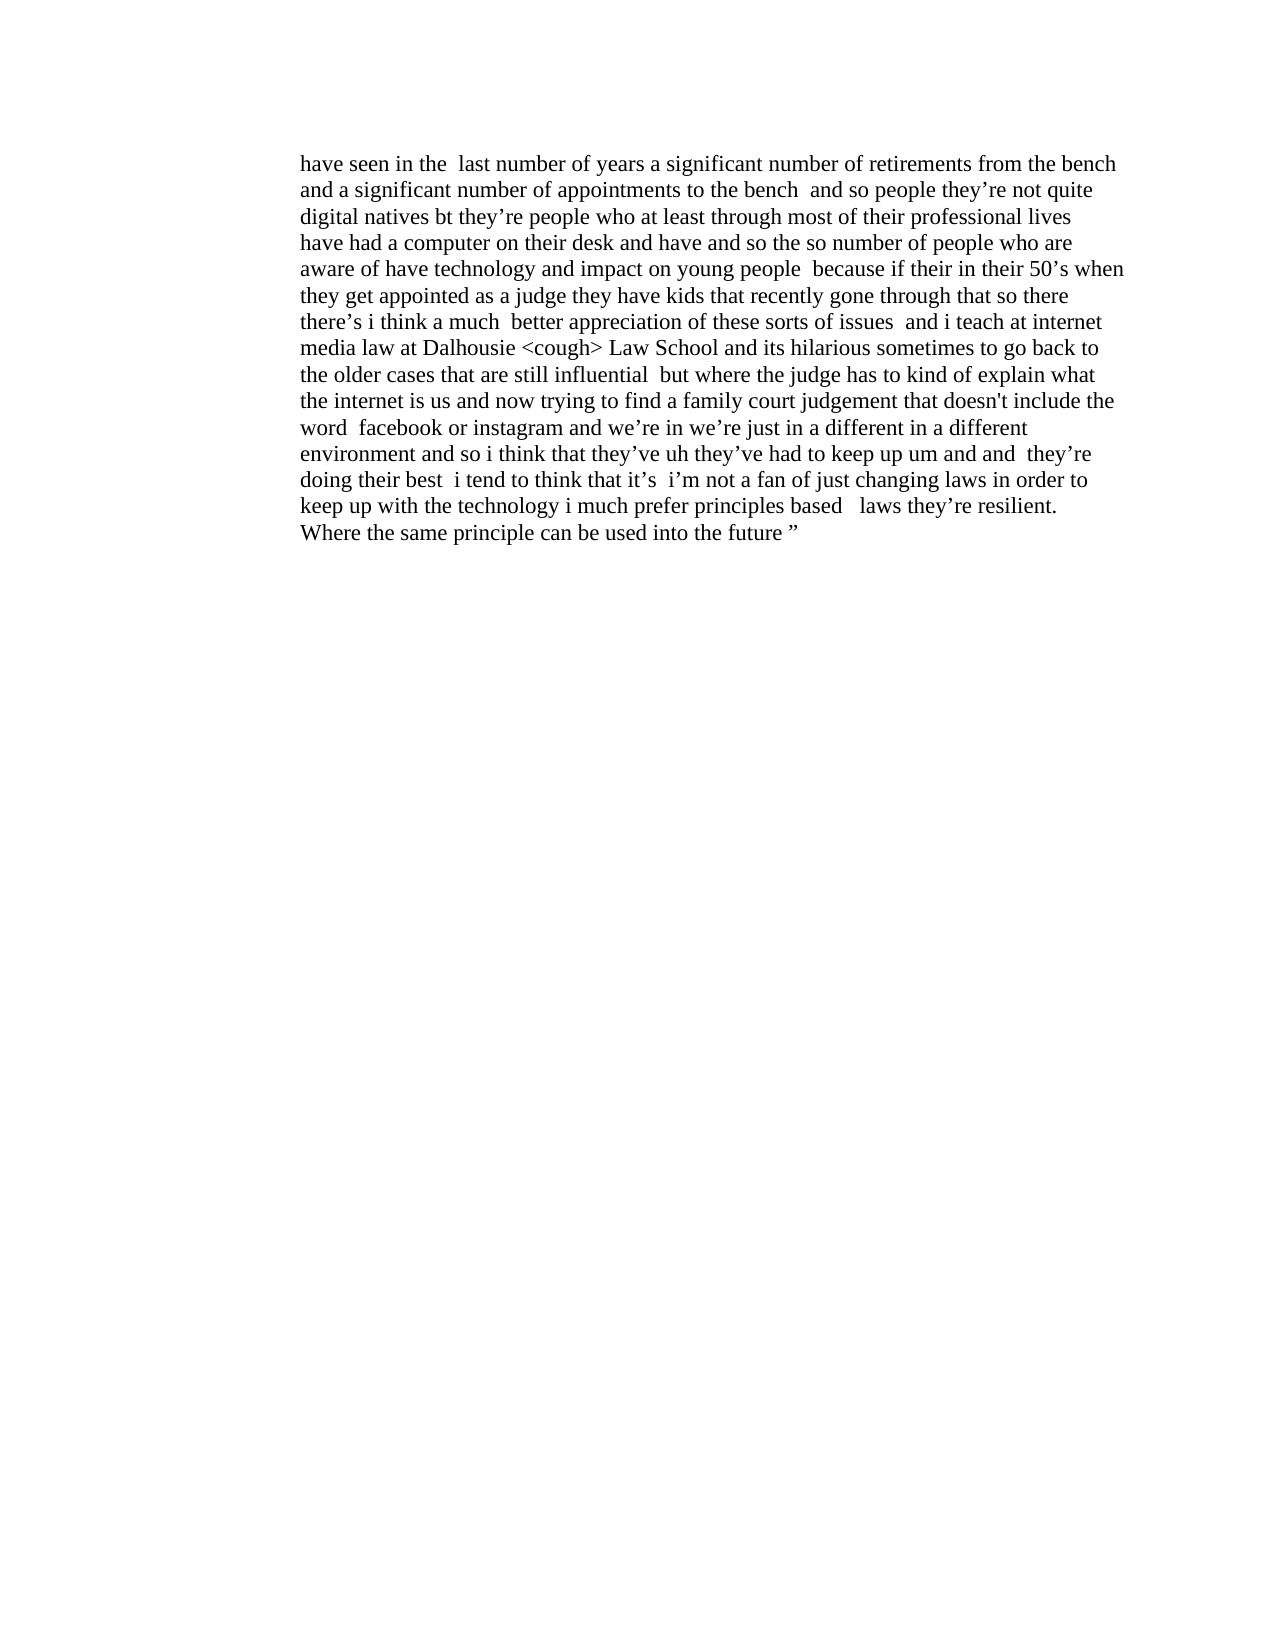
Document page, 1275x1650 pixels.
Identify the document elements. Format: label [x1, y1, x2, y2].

list [262, 150, 1125, 545]
